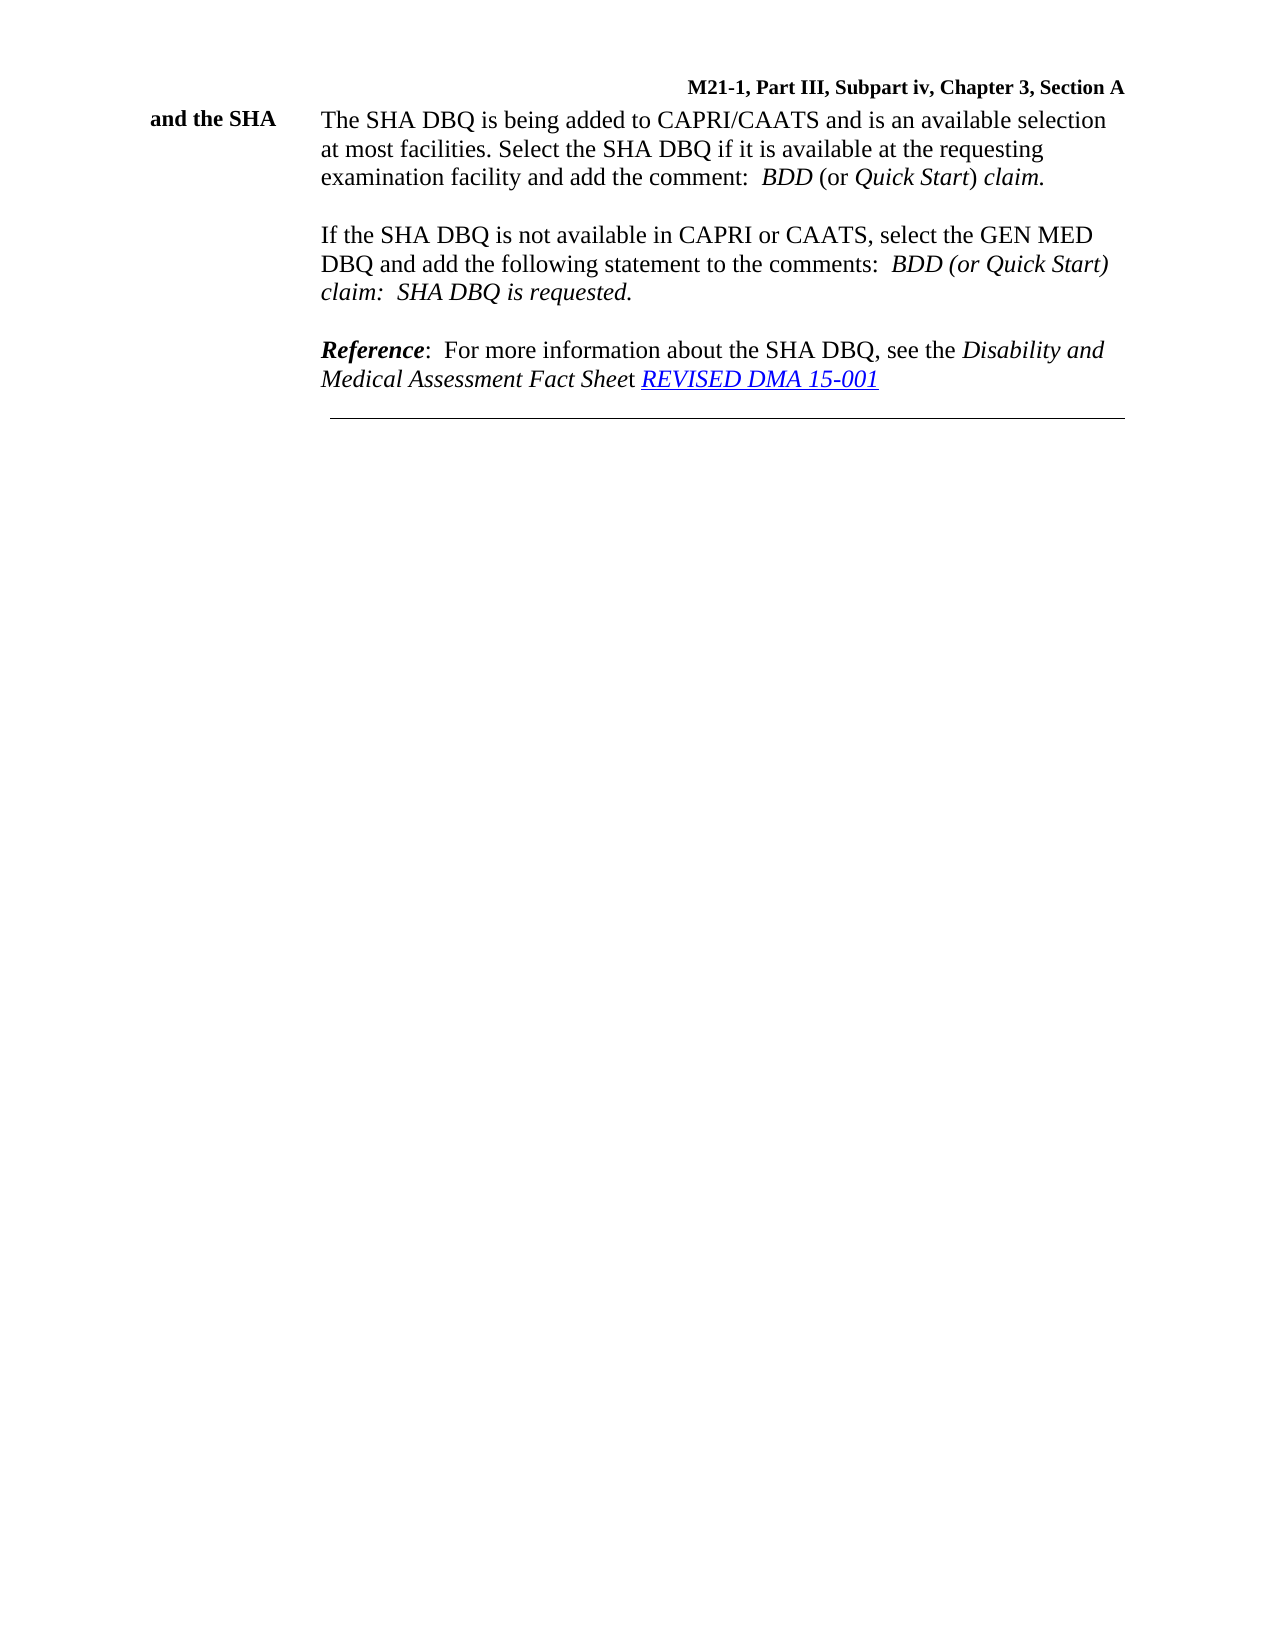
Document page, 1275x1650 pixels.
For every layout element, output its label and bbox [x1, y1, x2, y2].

table_header [309, 105, 1125, 392]
table_header [139, 105, 309, 392]
